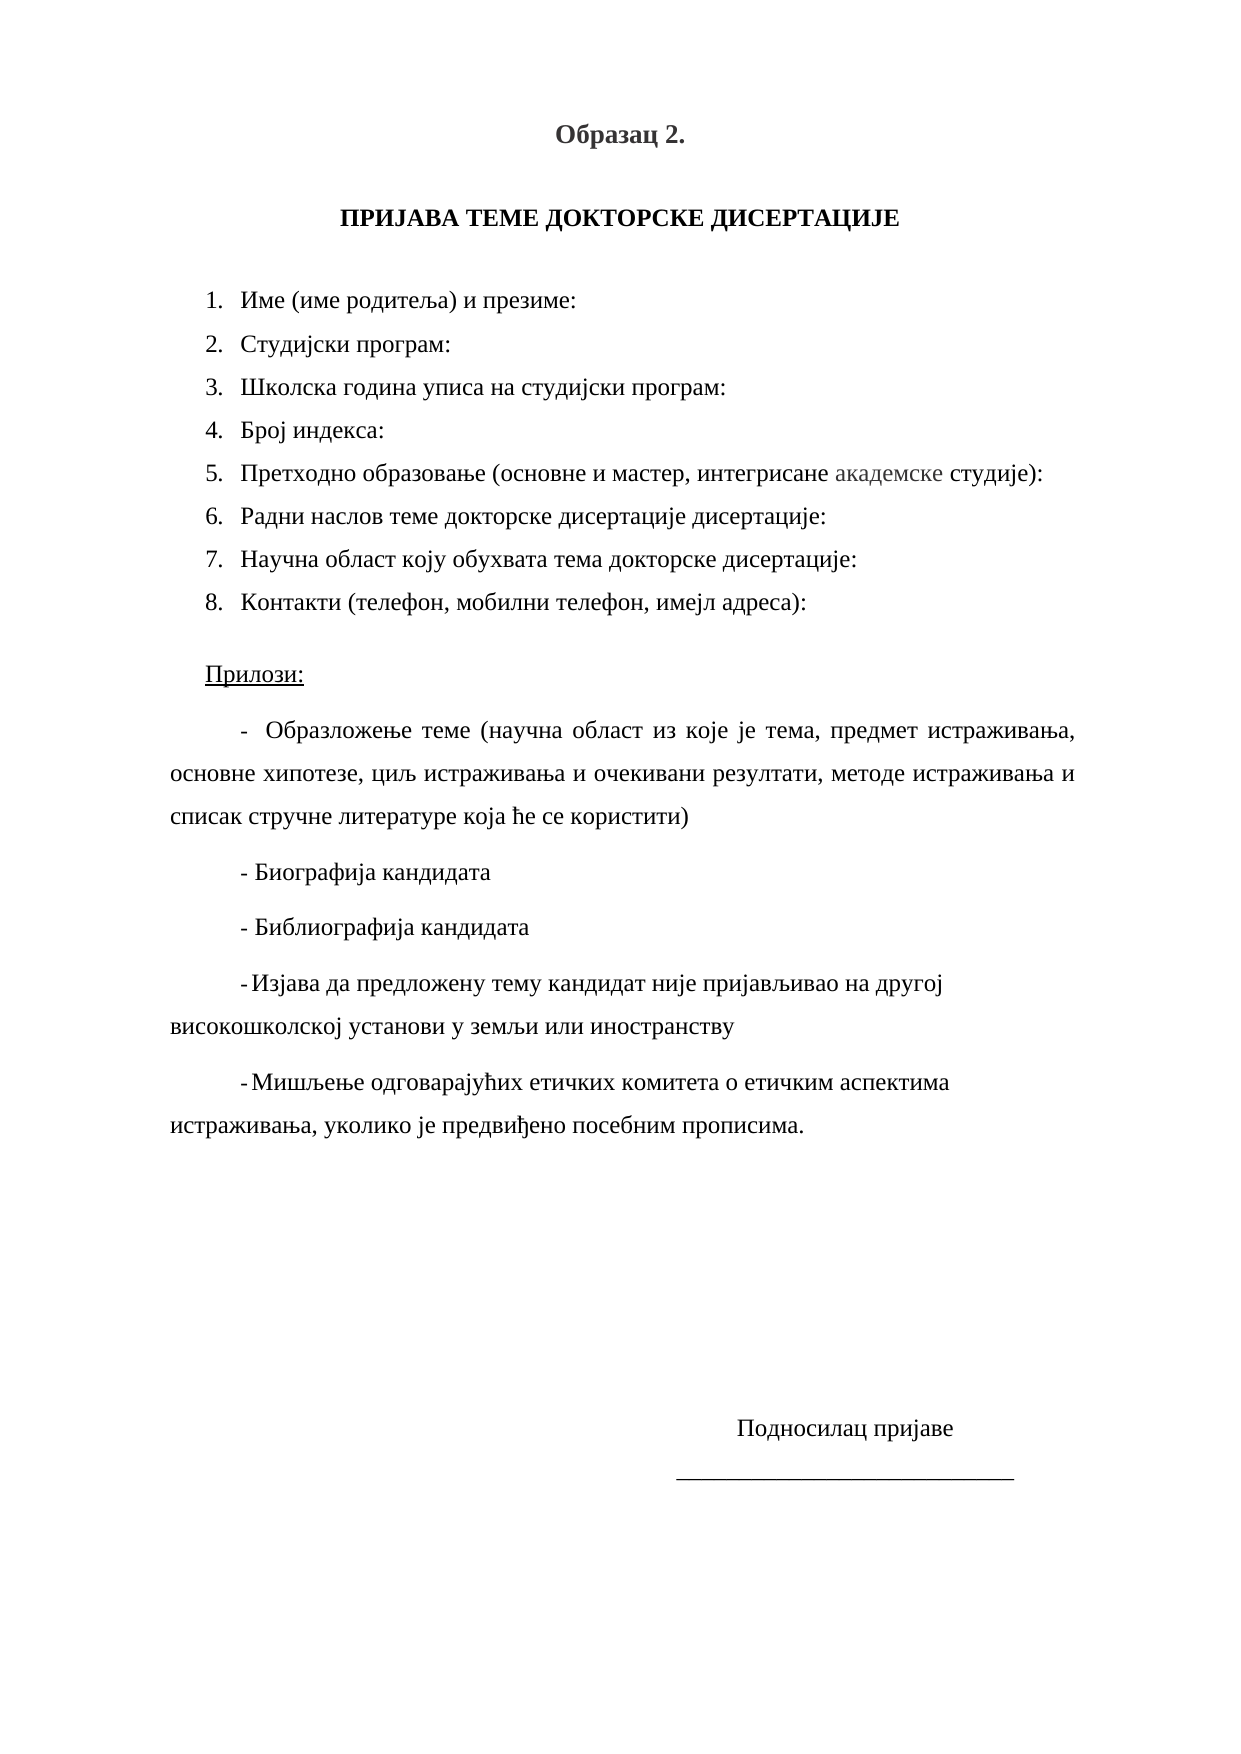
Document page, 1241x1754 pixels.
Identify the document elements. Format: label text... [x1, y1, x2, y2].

list Изјава да предложену тему кандидат није пријављивао на другој високошколској установи у земљи или иностранству [170, 968, 1093, 1040]
list Мишљење одговарајућих етичких комитета о етичким аспектима истраживања, уколико је предвиђено посебним прописима. [170, 1067, 1093, 1139]
subtitle Образац 2. [148, 118, 1092, 149]
list Научна област коју обухвата тема докторске дисертације: [205, 544, 960, 573]
text Подносилац пријаве [598, 1413, 1092, 1442]
text ___________________________ [598, 1454, 1092, 1483]
list Студијски програм: [205, 329, 1092, 357]
list Школска година уписа на студијски програм: [205, 372, 1092, 401]
list Библиографија кандидата [240, 912, 1092, 941]
list Прилози: [205, 659, 856, 688]
list Број индекса: [205, 415, 1092, 444]
list Име (име родитеља) и презиме: [205, 286, 1092, 314]
text ПРИЈАВА ТЕМЕ ДОКТОРСКЕ ДИСЕРТАЦИЈЕ [148, 203, 1092, 232]
list Образложење теме (научна област из које је тема, предмет истраживања, основне хипотезе, циљ истраживања и очекивани резултати, методе истраживања и списак стручне литературе која ће се користити) [170, 715, 1076, 830]
list Биографија кандидата [240, 857, 1092, 886]
list Претходно образовање (основне и мастер, интегрисане академске студије): [205, 458, 1092, 487]
list Контакти (телефон, мобилни телефон, имејл адреса): [205, 587, 856, 616]
list Радни наслов теме докторске дисертације дисертације: [205, 501, 1092, 530]
